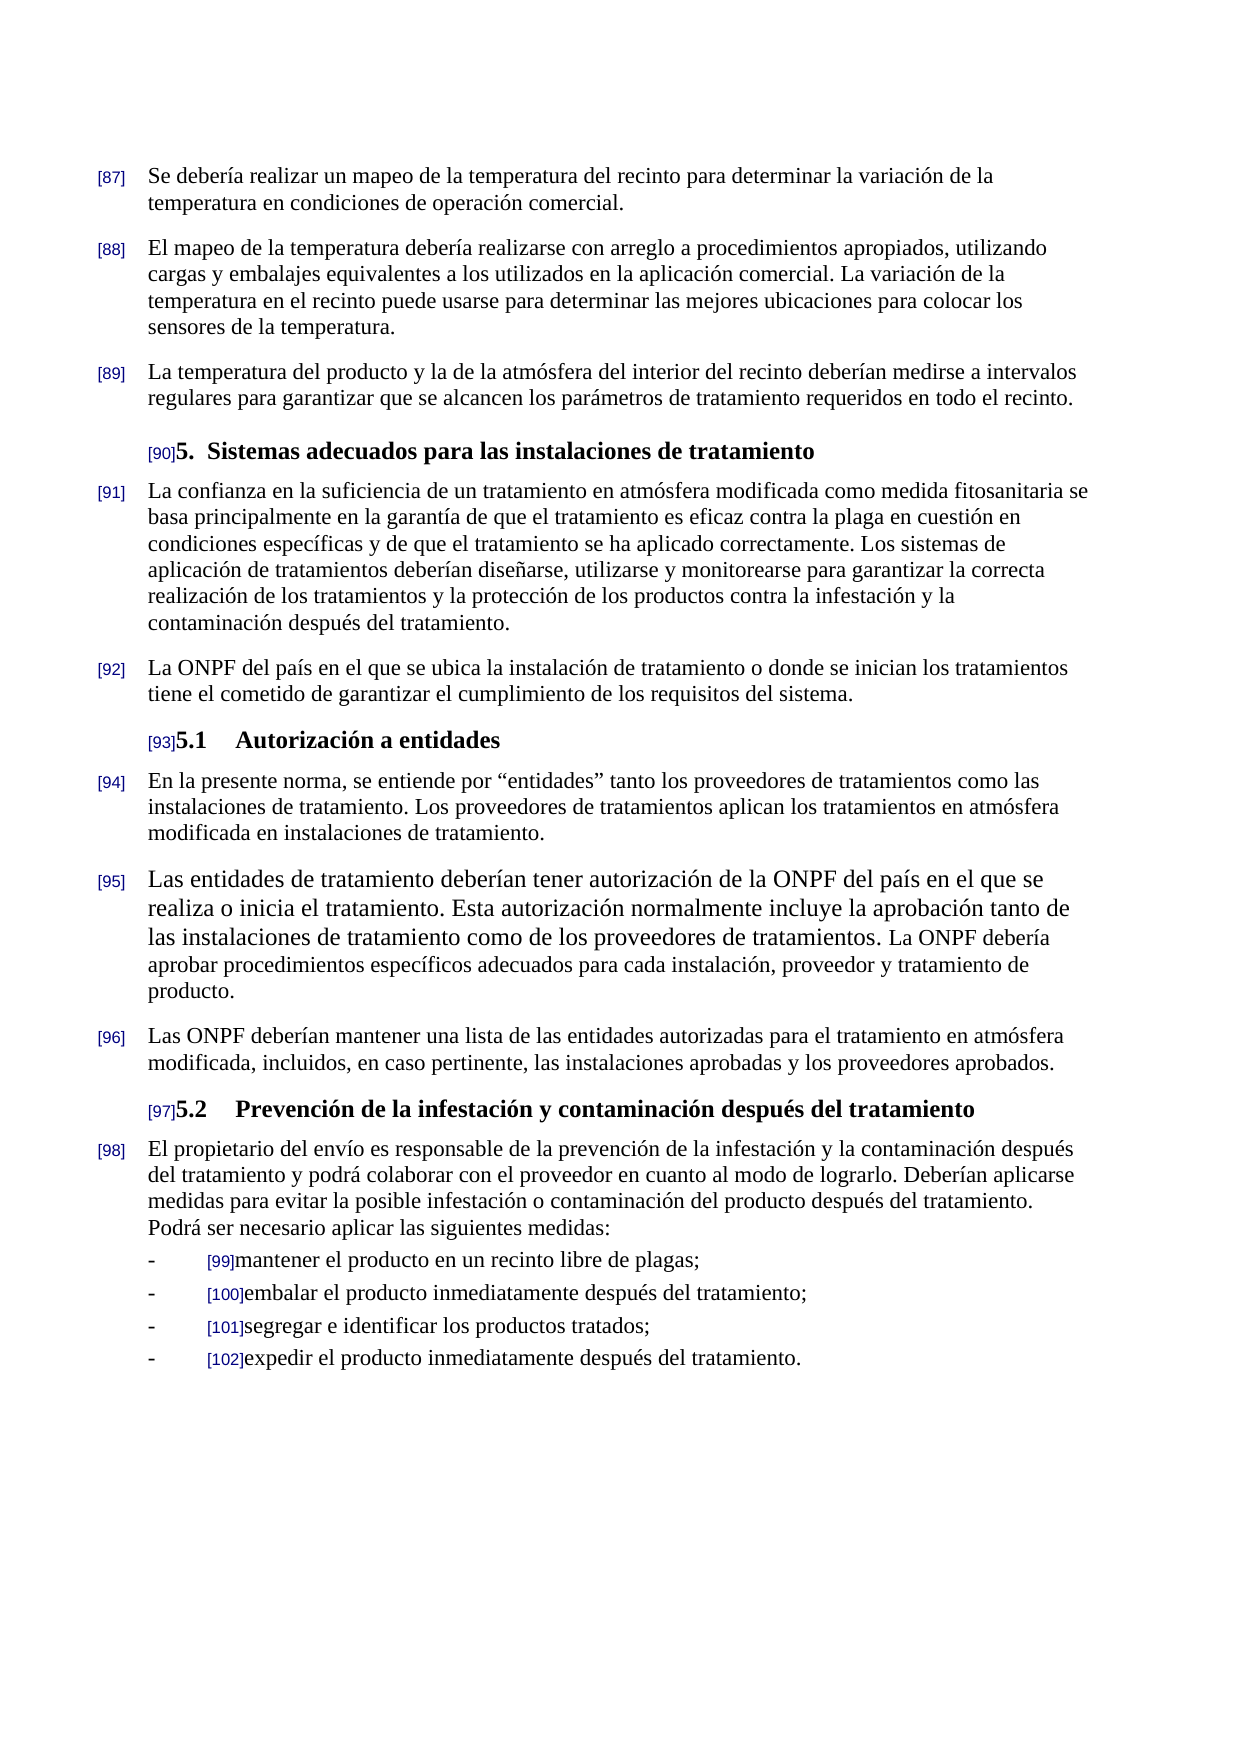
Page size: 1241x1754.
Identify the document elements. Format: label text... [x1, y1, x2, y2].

text [88] El mapeo de la temperatura debería realizarse con arreglo a procedimientos apropiados, utilizando cargas y embalajes equivalentes a los utilizados en la aplicación comercial. La variación de la temperatura en el recinto puede usarse para determinar las mejores ubicaciones para colocar los sensores de la temperatura. [97, 234, 1092, 339]
text [95] Las entidades de tratamiento deberían tener autorización de la ONPF del país en el que se realiza o inicia el tratamiento. Esta autorización normalmente incluye la aprobación tanto de las instalaciones de tratamiento como de los proveedores de tratamientos. La ONPF debería aprobar procedimientos específicos adecuados para cada instalación, proveedor y tratamiento de producto. [97, 864, 1092, 1003]
text [98] El propietario del envío es responsable de la prevención de la infestación y la contaminación después del tratamiento y podrá colaborar con el proveedor en cuanto al modo de lograrlo. Deberían aplicarse medidas para evitar la posible infestación o contaminación del producto después del tratamiento. Podrá ser necesario aplicar las siguientes medidas: [97, 1135, 1092, 1240]
text [89] La temperatura del producto y la de la atmósfera del interior del recinto deberían medirse a intervalos regulares para garantizar que se alcancen los parámetros de tratamiento requeridos en todo el recinto. [97, 358, 1092, 411]
text [94] En la presente norma, se entiende por “entidades” tanto los proveedores de tratamientos como las instalaciones de tratamiento. Los proveedores de tratamientos aplican los tratamientos en atmósfera modificada en instalaciones de tratamiento. [97, 767, 1092, 846]
subtitle [93]5.1 Autorización a entidades [148, 725, 1092, 754]
text [100]embalar el producto inmediatamente después del tratamiento; [148, 1279, 1092, 1306]
text [102]expedir el producto inmediatamente después del tratamiento. [148, 1344, 1092, 1371]
text [91] La confianza en la suficiencia de un tratamiento en atmósfera modificada como medida fitosanitaria se basa principalmente en la garantía de que el tratamiento es eficaz contra la plaga en cuestión en condiciones específicas y de que el tratamiento se ha aplicado correctamente. Los sistemas de aplicación de tratamientos deberían diseñarse, utilizarse y monitorearse para garantizar la correcta realización de los tratamientos y la protección de los productos contra la infestación y la contaminación después del tratamiento. [97, 477, 1092, 635]
text [92] La ONPF del país en el que se ubica la instalación de tratamiento o donde se inician los tratamientos tiene el cometido de garantizar el cumplimiento de los requisitos del sistema. [97, 654, 1092, 707]
text [101]segregar e identificar los productos tratados; [148, 1312, 1092, 1338]
text [87] Se debería realizar un mapeo de la temperatura del recinto para determinar la variación de la temperatura en condiciones de operación comercial. [97, 162, 1092, 215]
text [96] Las ONPF deberían mantener una lista de las entidades autorizadas para el tratamiento en atmósfera modificada, incluidos, en caso pertinente, las instalaciones aprobadas y los proveedores aprobados. [97, 1022, 1092, 1075]
subtitle [97]5.2 Prevención de la infestación y contaminación después del tratamiento [148, 1094, 1092, 1122]
text [99]mantener el producto en un recinto libre de plagas; [148, 1247, 1092, 1273]
subtitle [90]5. Sistemas adecuados para las instalaciones de tratamiento [148, 436, 1092, 464]
